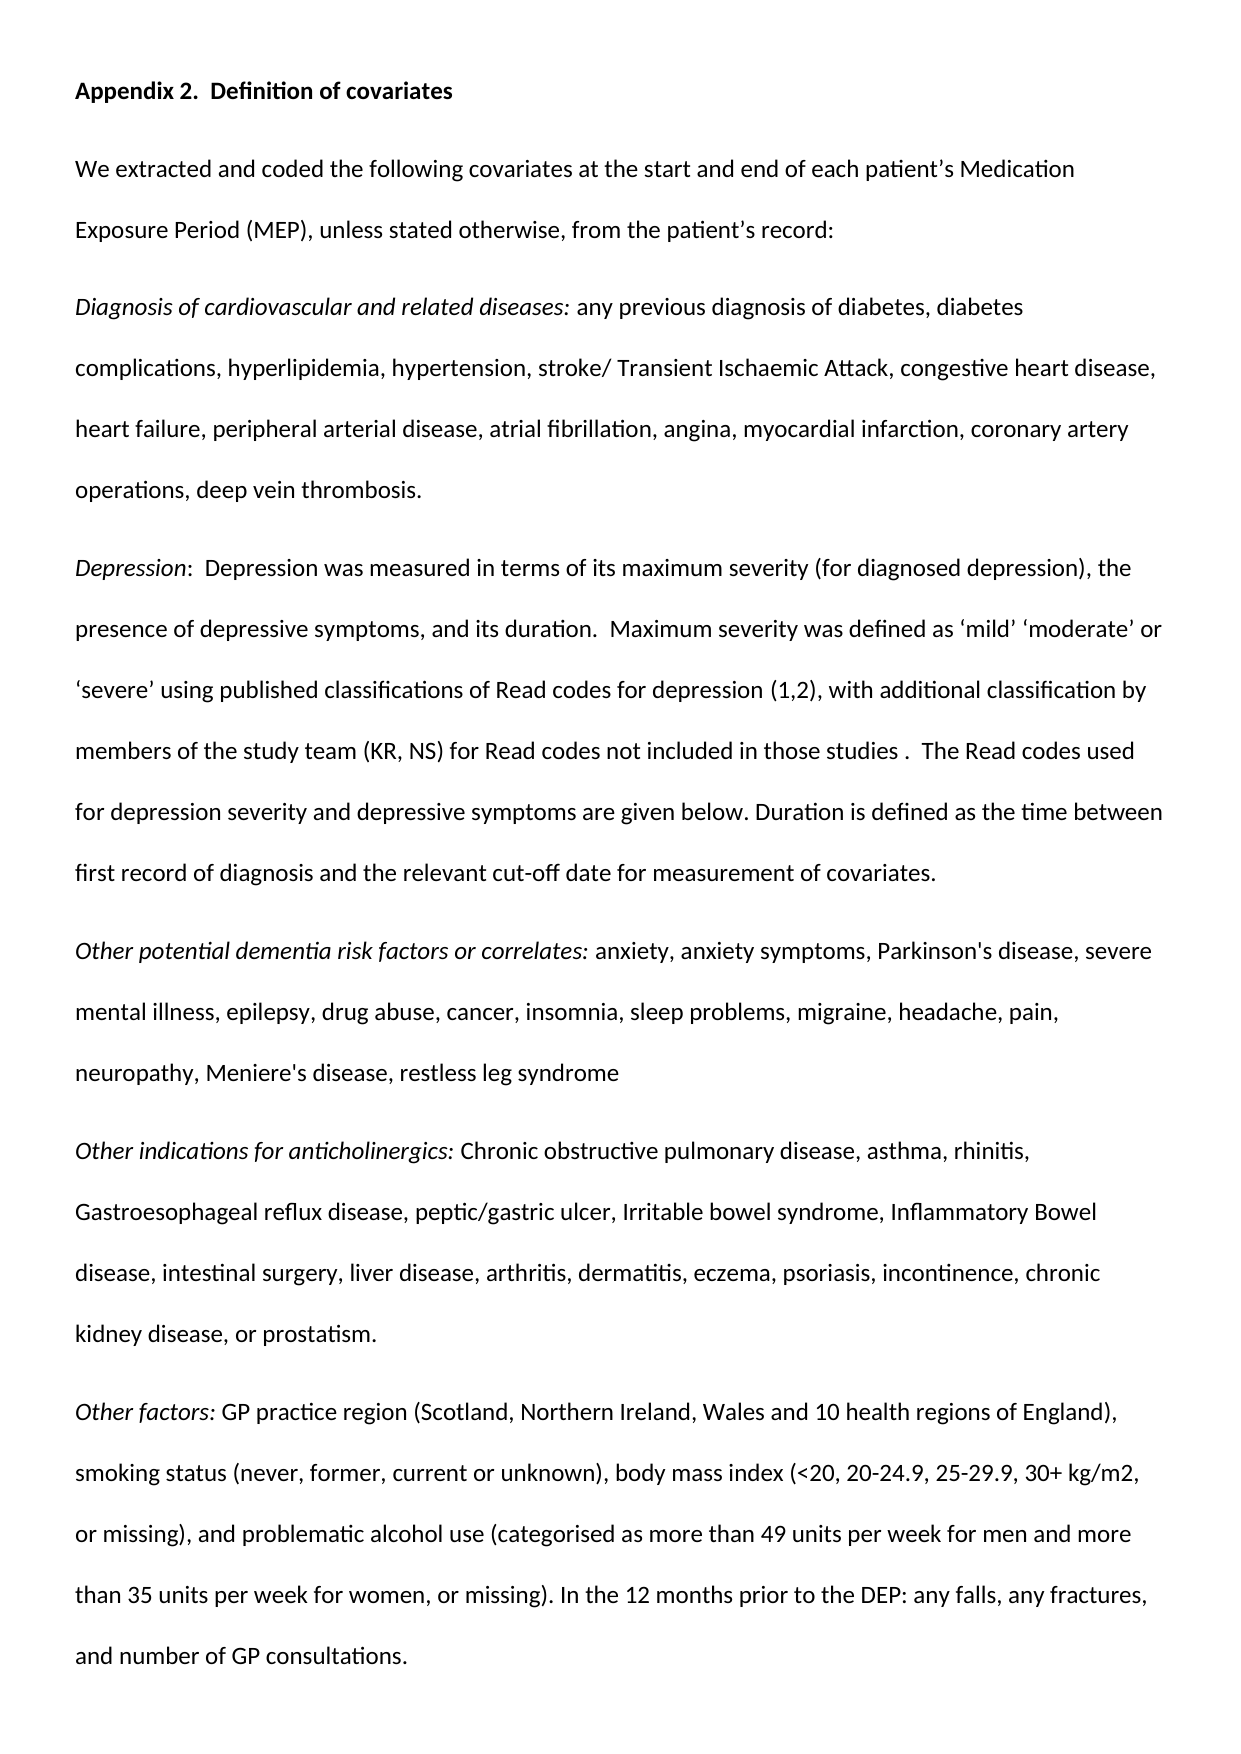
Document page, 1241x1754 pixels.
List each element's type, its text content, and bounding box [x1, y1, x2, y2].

text Depression: Depression was measured in terms of its maximum severity (for diagnosed depression), the presence of depressive symptoms, and its duration. Maximum severity was defined as ‘mild’ ‘moderate’ or ‘severe’ using published classifications of Read codes for depression (1,2), with additional classification by members of the study team (KR, NS) for Read codes not included in those studies . The Read codes used for depression severity and depressive symptoms are given below. Duration is defined as the time between first record of diagnosis and the relevant cut-off date for measurement of covariates. [75, 552, 1165, 888]
text Other potential dementia risk factors or correlates: anxiety, anxiety symptoms, Parkinson's disease, severe mental illness, epilepsy, drug abuse, cancer, insomnia, sleep problems, migraine, headache, pain, neuropathy, Meniere's disease, restless leg syndrome [75, 935, 1165, 1088]
text We extracted and coded the following covariates at the start and end of each patient’s Medication Exposure Period (MEP), unless stated otherwise, from the patient’s record: [75, 153, 1165, 244]
text Other indications for anticholinergics: Chronic obstructive pulmonary disease, asthma, rhinitis, Gastroesophageal reflux disease, peptic/gastric ulcer, Irritable bowel syndrome, Inflammatory Bowel disease, intestinal surgery, liver disease, arthritis, dermatitis, eczema, psoriasis, incontinence, chronic kidney disease, or prostatism. [75, 1135, 1165, 1349]
text Diagnosis of cardiovascular and related diseases: any previous diagnosis of diabetes, diabetes complications, hyperlipidemia, hypertension, stroke/ Transient Ischaemic Attack, congestive heart disease, heart failure, peripheral arterial disease, atrial fibrillation, angina, myocardial infarction, coronary artery operations, deep vein thrombosis. [75, 291, 1165, 505]
text Other factors: GP practice region (Scotland, Northern Ireland, Wales and 10 health regions of England), smoking status (never, former, current or unknown), body mass index (<20, 20-24.9, 25-29.9, 30+ kg/m2, or missing), and problematic alcohol use (categorised as more than 49 units per week for men and more than 35 units per week for women, or missing). In the 12 months prior to the DEP: any falls, any fractures, and number of GP consultations. [75, 1396, 1165, 1671]
text Appendix 2. Definition of covariates [75, 75, 1165, 106]
